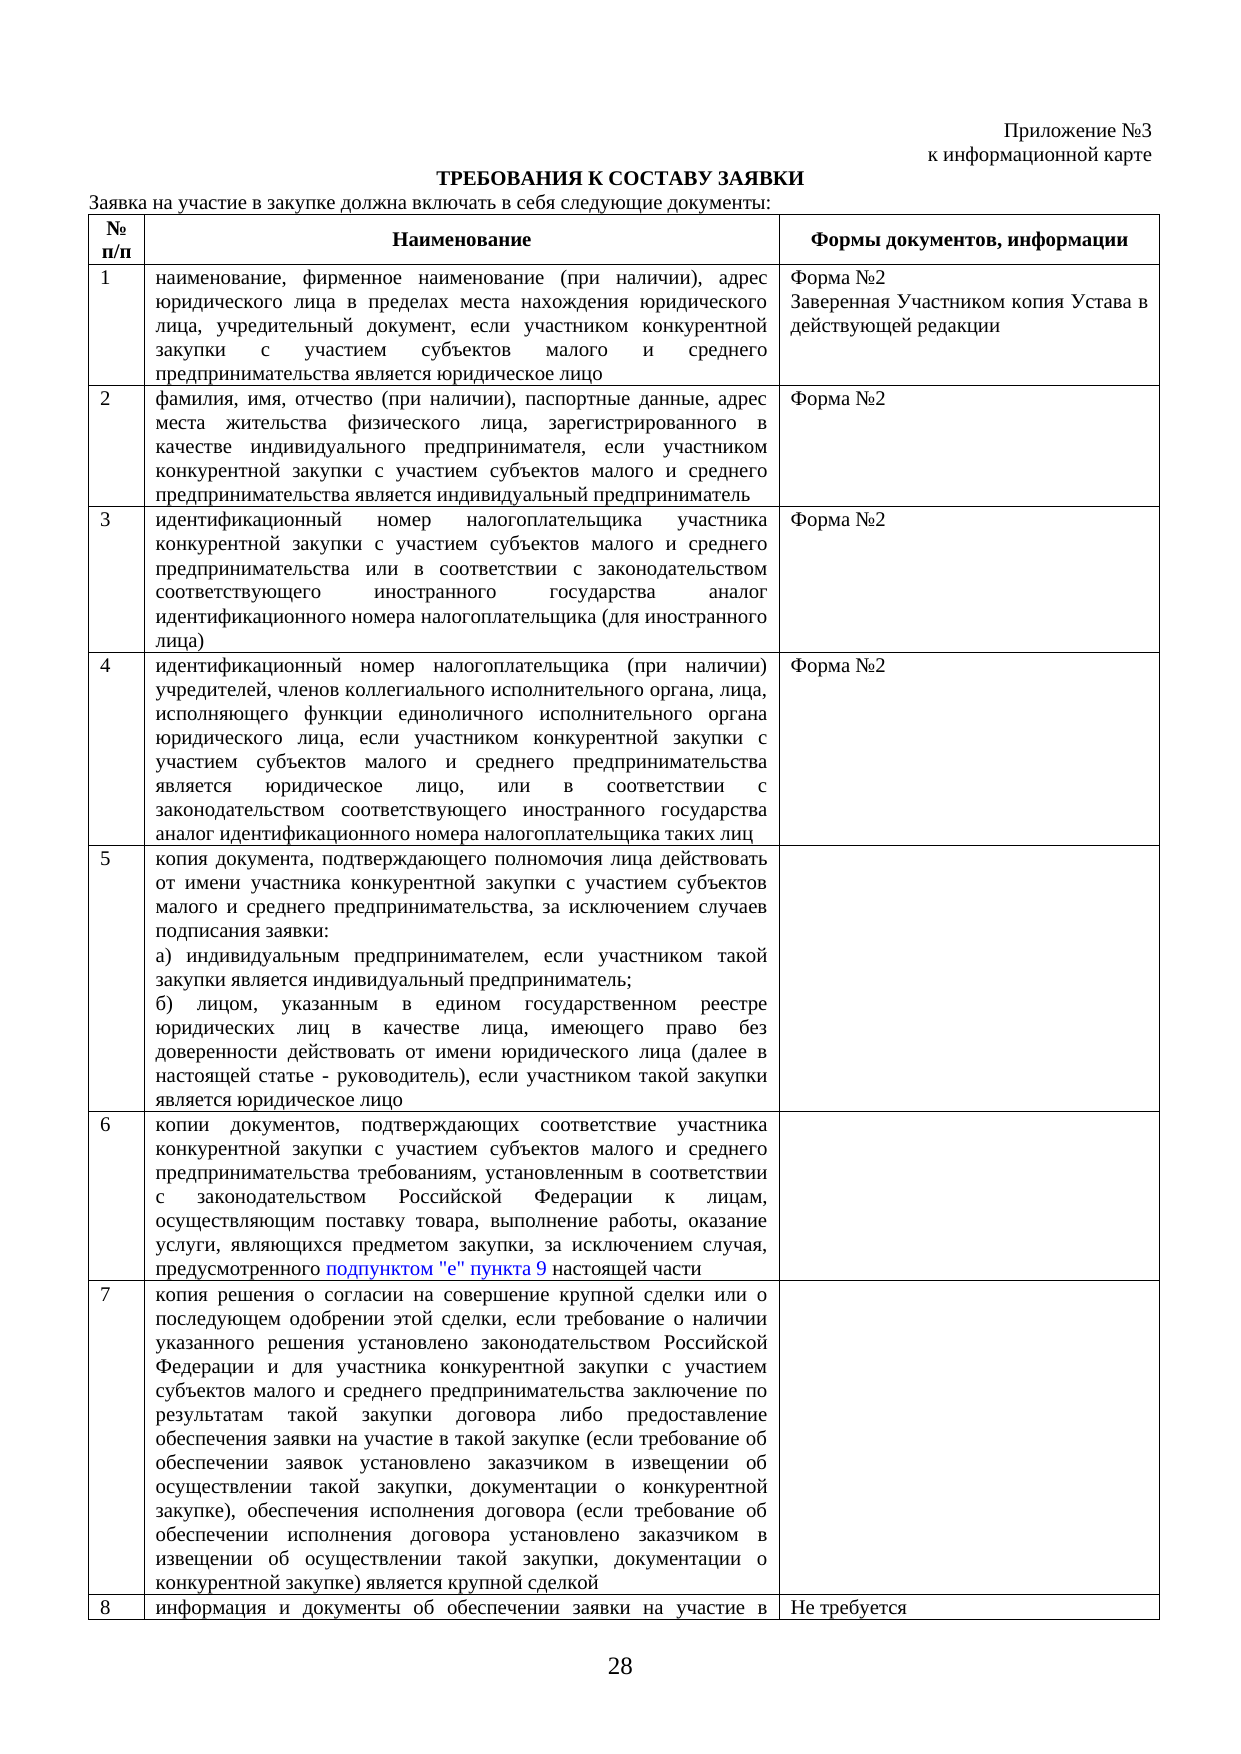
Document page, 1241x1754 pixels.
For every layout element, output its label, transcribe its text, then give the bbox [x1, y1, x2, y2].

table_cell 6 [89, 1112, 144, 1280]
table_cell копия документа, подтверждающего полномочия лица действовать от имени участника конкурентной закупки с участием субъектов малого и среднего предпринимательства, за исключением случаев подписания заявки: а) индивидуальным предпринимателем, если участником такой закупки является индивидуальный предприниматель; б) лицом, указанным в едином государственном реестре юридических лиц в качестве лица, имеющего право без доверенности действовать от имени юридического лица (далее в настоящей статье - руководитель), если участником такой закупки является юридическое лицо [145, 846, 779, 1111]
table_cell 1 [89, 265, 144, 385]
table_cell Форма №2 Заверенная Участником копия Устава в действующей редакции [780, 265, 1159, 385]
table_cell Не требуется [780, 1595, 1159, 1619]
table_cell 3 [89, 507, 144, 652]
text Приложение №3 к информационной карте [89, 118, 1152, 166]
text Заявка на участие в закупке должна включать в себя следующие документы: [89, 190, 1152, 214]
table_cell 8 [89, 1595, 144, 1619]
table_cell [145, 1595, 779, 1619]
table_cell [780, 1281, 1159, 1594]
table_cell наименование, фирменное наименование (при наличии), адрес юридического лица в пределах места нахождения юридического лица, учредительный документ, если участником конкурентной закупки с участием субъектов малого и среднего предпринимательства является юридическое лицо [145, 265, 779, 385]
table_header № п/п [89, 215, 144, 263]
table_cell идентификационный номер налогоплательщика участника конкурентной закупки с участием субъектов малого и среднего предпринимательства или в соответствии с законодательством соответствующего иностранного государства аналог идентификационного номера налогоплательщика (для иностранного лица) [145, 507, 779, 652]
table_cell 7 [89, 1281, 144, 1594]
table_cell копии документов, подтверждающих соответствие участника конкурентной закупки с участием субъектов малого и среднего предпринимательства требованиям, установленным в соответствии с законодательством Российской Федерации к лицам, осуществляющим поставку товара, выполнение работы, оказание услуги, являющихся предметом закупки, за исключением случая, предусмотренного подпунктом "е" пункта 9 настоящей части [145, 1112, 779, 1280]
table_header Наименование [145, 215, 779, 263]
table_cell [780, 846, 1159, 1111]
text ТРЕБОВАНИЯ К СОСТАВУ ЗАЯВКИ [89, 166, 1152, 190]
table_cell фамилия, имя, отчество (при наличии), паспортные данные, адрес места жительства физического лица, зарегистрированного в качестве индивидуального предпринимателя, если участником конкурентной закупки с участием субъектов малого и среднего предпринимательства является индивидуальный предприниматель [145, 386, 779, 506]
table_cell Форма №2 [780, 386, 1159, 506]
table_cell 4 [89, 653, 144, 845]
table_cell Форма №2 [780, 653, 1159, 845]
table_cell [780, 1112, 1159, 1280]
table_cell 2 [89, 386, 144, 506]
table_cell идентификационный номер налогоплательщика (при наличии) учредителей, членов коллегиального исполнительного органа, лица, исполняющего функции единоличного исполнительного органа юридического лица, если участником конкурентной закупки с участием субъектов малого и среднего предпринимательства является юридическое лицо, или в соответствии с законодательством соответствующего иностранного государства аналог идентификационного номера налогоплательщика таких лиц [145, 653, 779, 845]
table_cell копия решения о согласии на совершение крупной сделки или о последующем одобрении этой сделки, если требование о наличии указанного решения установлено законодательством Российской Федерации и для участника конкурентной закупки с участием субъектов малого и среднего предпринимательства заключение по результатам такой закупки договора либо предоставление обеспечения заявки на участие в такой закупке (если требование об обеспечении заявок установлено заказчиком в извещении об осуществлении такой закупки, документации о конкурентной закупке), обеспечения исполнения договора (если требование об обеспечении исполнения договора установлено заказчиком в извещении об осуществлении такой закупки, документации о конкурентной закупке) является крупной сделкой [145, 1281, 779, 1594]
table_cell Форма №2 [780, 507, 1159, 652]
table_header Формы документов, информации [780, 215, 1159, 263]
table_cell 5 [89, 846, 144, 1111]
